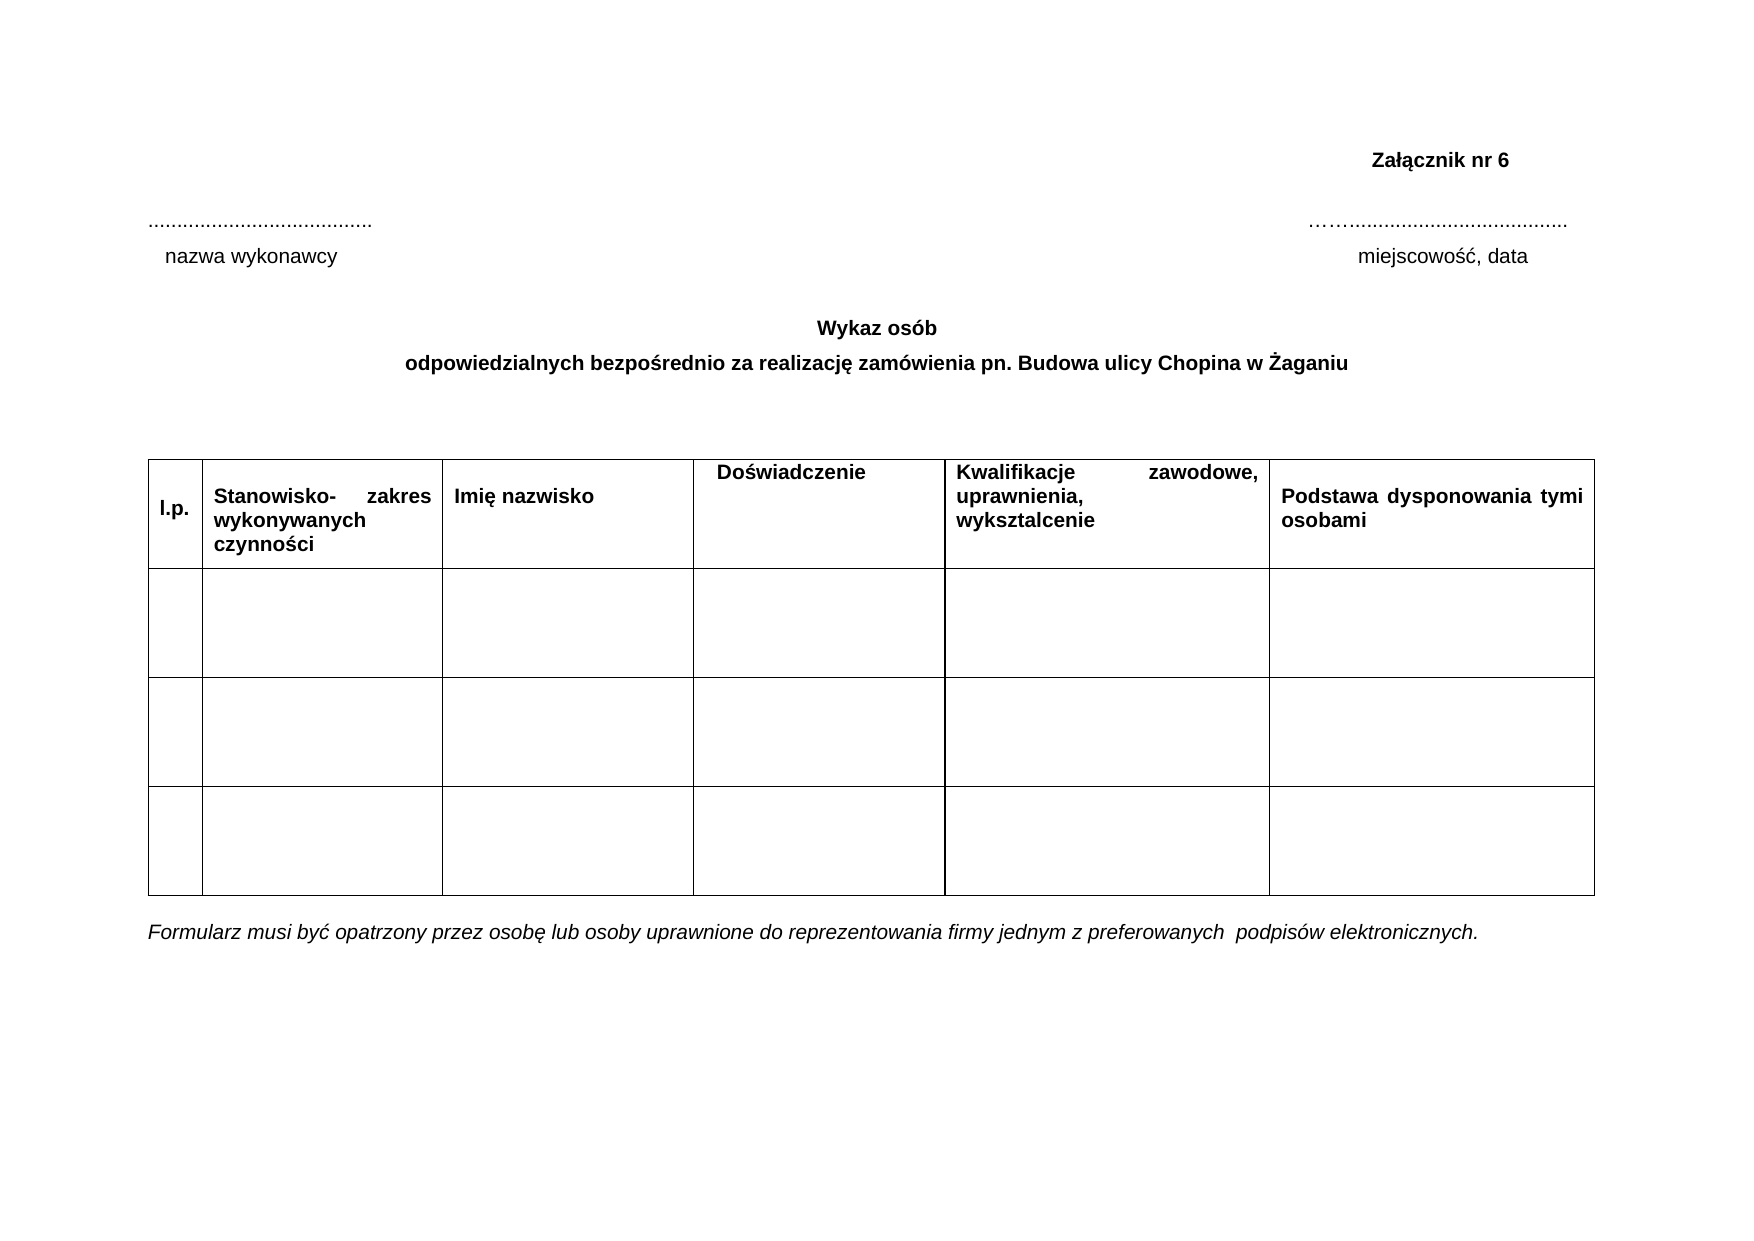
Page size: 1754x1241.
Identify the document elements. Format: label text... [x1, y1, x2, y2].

text odpowiedzialnych bezpośrednio za realizację zamówienia pn. Budowa ulicy Chopina w Żaganiu [148, 351, 1606, 375]
table_header Imię nazwisko [443, 460, 693, 568]
table_cell [149, 569, 202, 677]
table_cell [694, 678, 944, 786]
text nazwa wykonawcy miejscowość, data [148, 243, 1606, 267]
table_cell [203, 787, 442, 894]
table_header Podstawa dysponowania tymi osobami [1270, 460, 1594, 568]
table_header l.p. [149, 460, 202, 568]
table_cell [694, 787, 944, 894]
text Wykaz osób [148, 315, 1606, 339]
table_cell [149, 787, 202, 894]
table_header Doświadczenie [694, 460, 944, 568]
table_cell [694, 569, 944, 677]
table_cell [946, 678, 1269, 786]
table_cell [443, 569, 693, 677]
table_cell [946, 569, 1269, 677]
table_cell [203, 569, 442, 677]
table_cell [1270, 569, 1594, 677]
text Załącznik nr 6 [148, 148, 1606, 172]
table_cell [946, 787, 1269, 894]
text ....................................... ……...................................... [148, 207, 1606, 231]
table_cell [443, 787, 693, 894]
table_cell [149, 678, 202, 786]
table_header Stanowisko- zakres wykonywanych czynności [203, 460, 442, 568]
table_cell [443, 678, 693, 786]
table_cell [1270, 678, 1594, 786]
table_cell [203, 678, 442, 786]
table_header Kwalifikacje zawodowe, uprawnienia, wyksztalcenie [946, 460, 1269, 568]
table_cell [1270, 787, 1594, 894]
text Formularz musi być opatrzony przez osobę lub osoby uprawnione do reprezentowania firmy jednym z preferowanych podpisów elektronicznych. [148, 919, 1606, 943]
